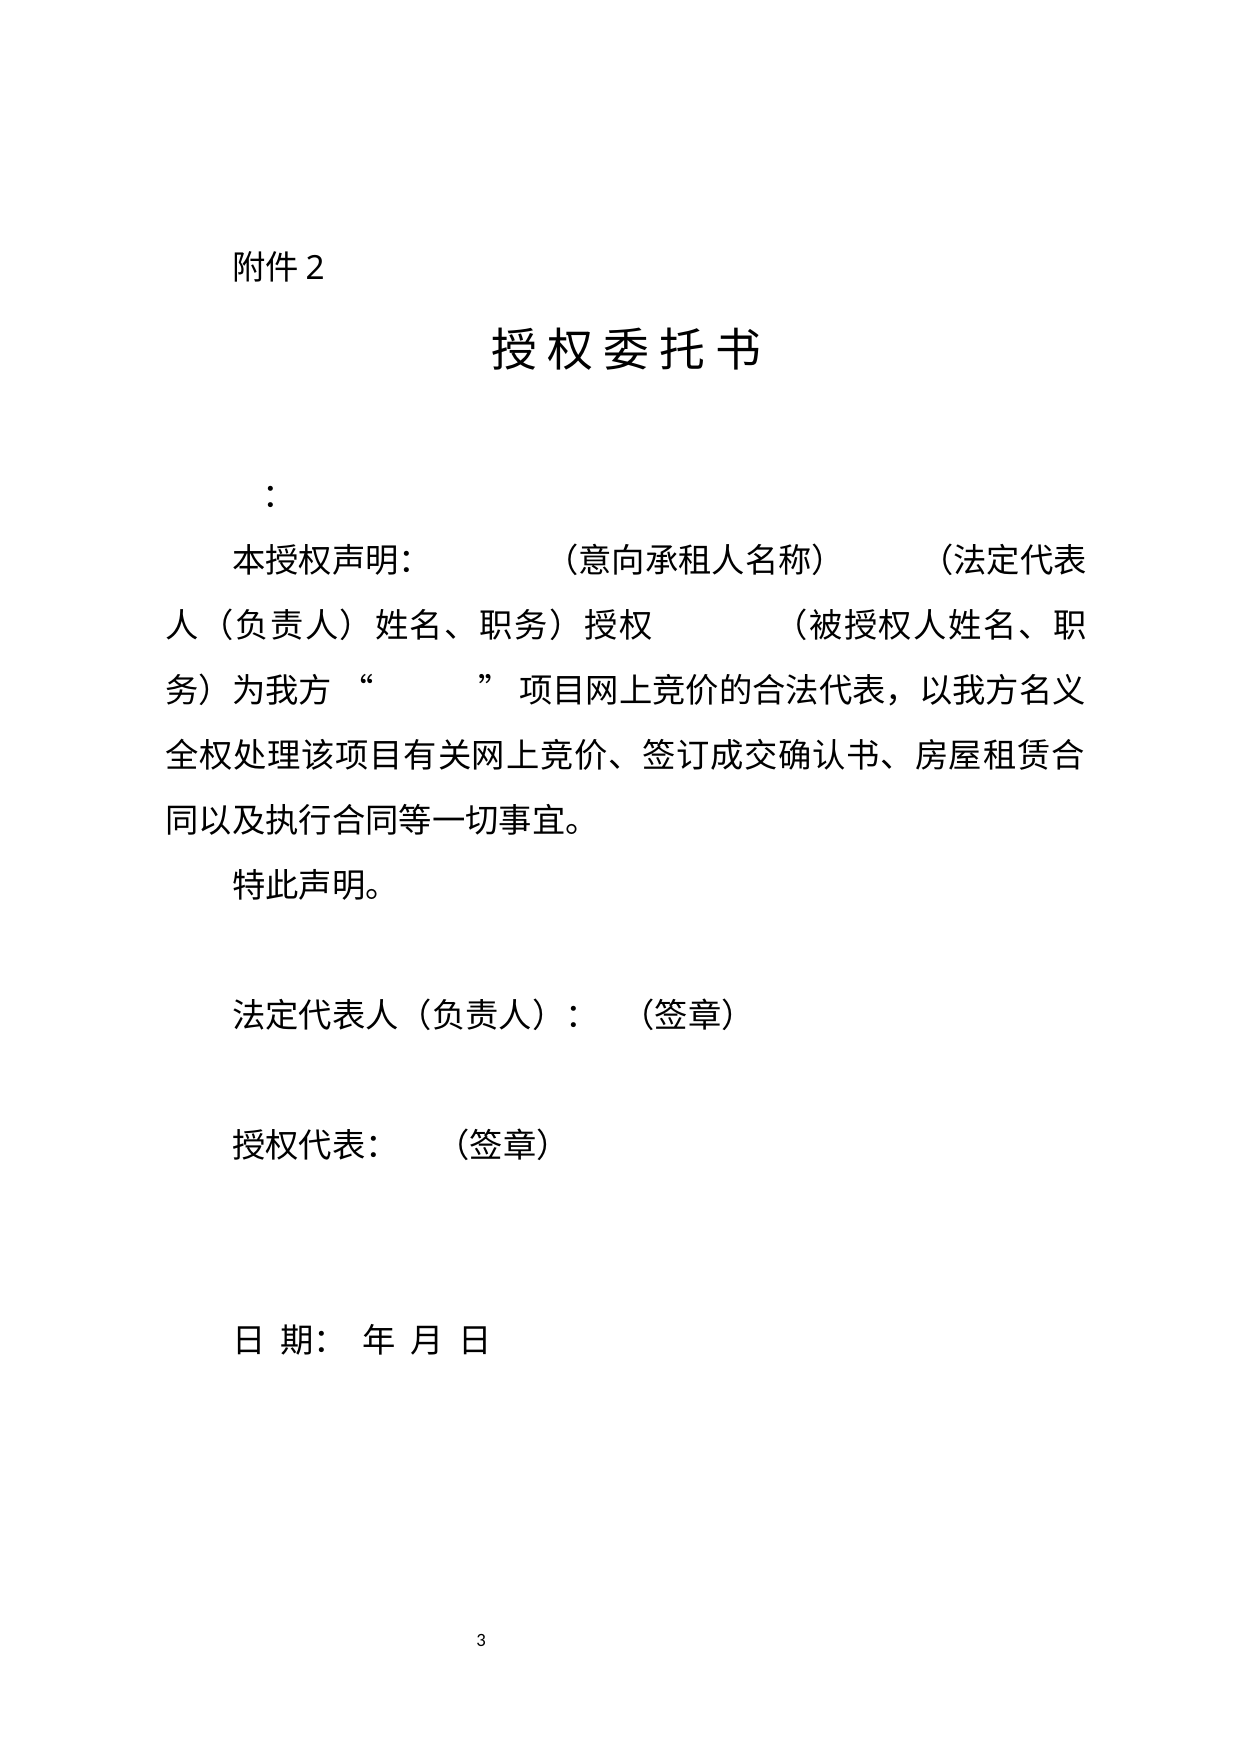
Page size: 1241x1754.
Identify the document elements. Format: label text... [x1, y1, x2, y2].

text 日 期： 年 月 日 [165, 1305, 1087, 1370]
text 本授权声明： （意向承租人名称） （法定代表人（负责人）姓名、职务）授权 （被授权人姓名、职务）为我方 “ ” 项目网上竞价的合法代表，以我方名义全权处理该项目有关网上竞价、签订成交确认书、房屋租赁合同以及执行合同等一切事宜。 [165, 525, 1087, 850]
text 特此声明。 [165, 850, 1087, 915]
text 附件2 [165, 233, 1087, 298]
text 授权代表： （签章） [165, 1110, 1087, 1175]
text 授 权 委 托 书 [165, 298, 1087, 395]
text 法定代表人（负责人）： （签章） [165, 980, 1087, 1045]
text ： [165, 460, 1087, 525]
